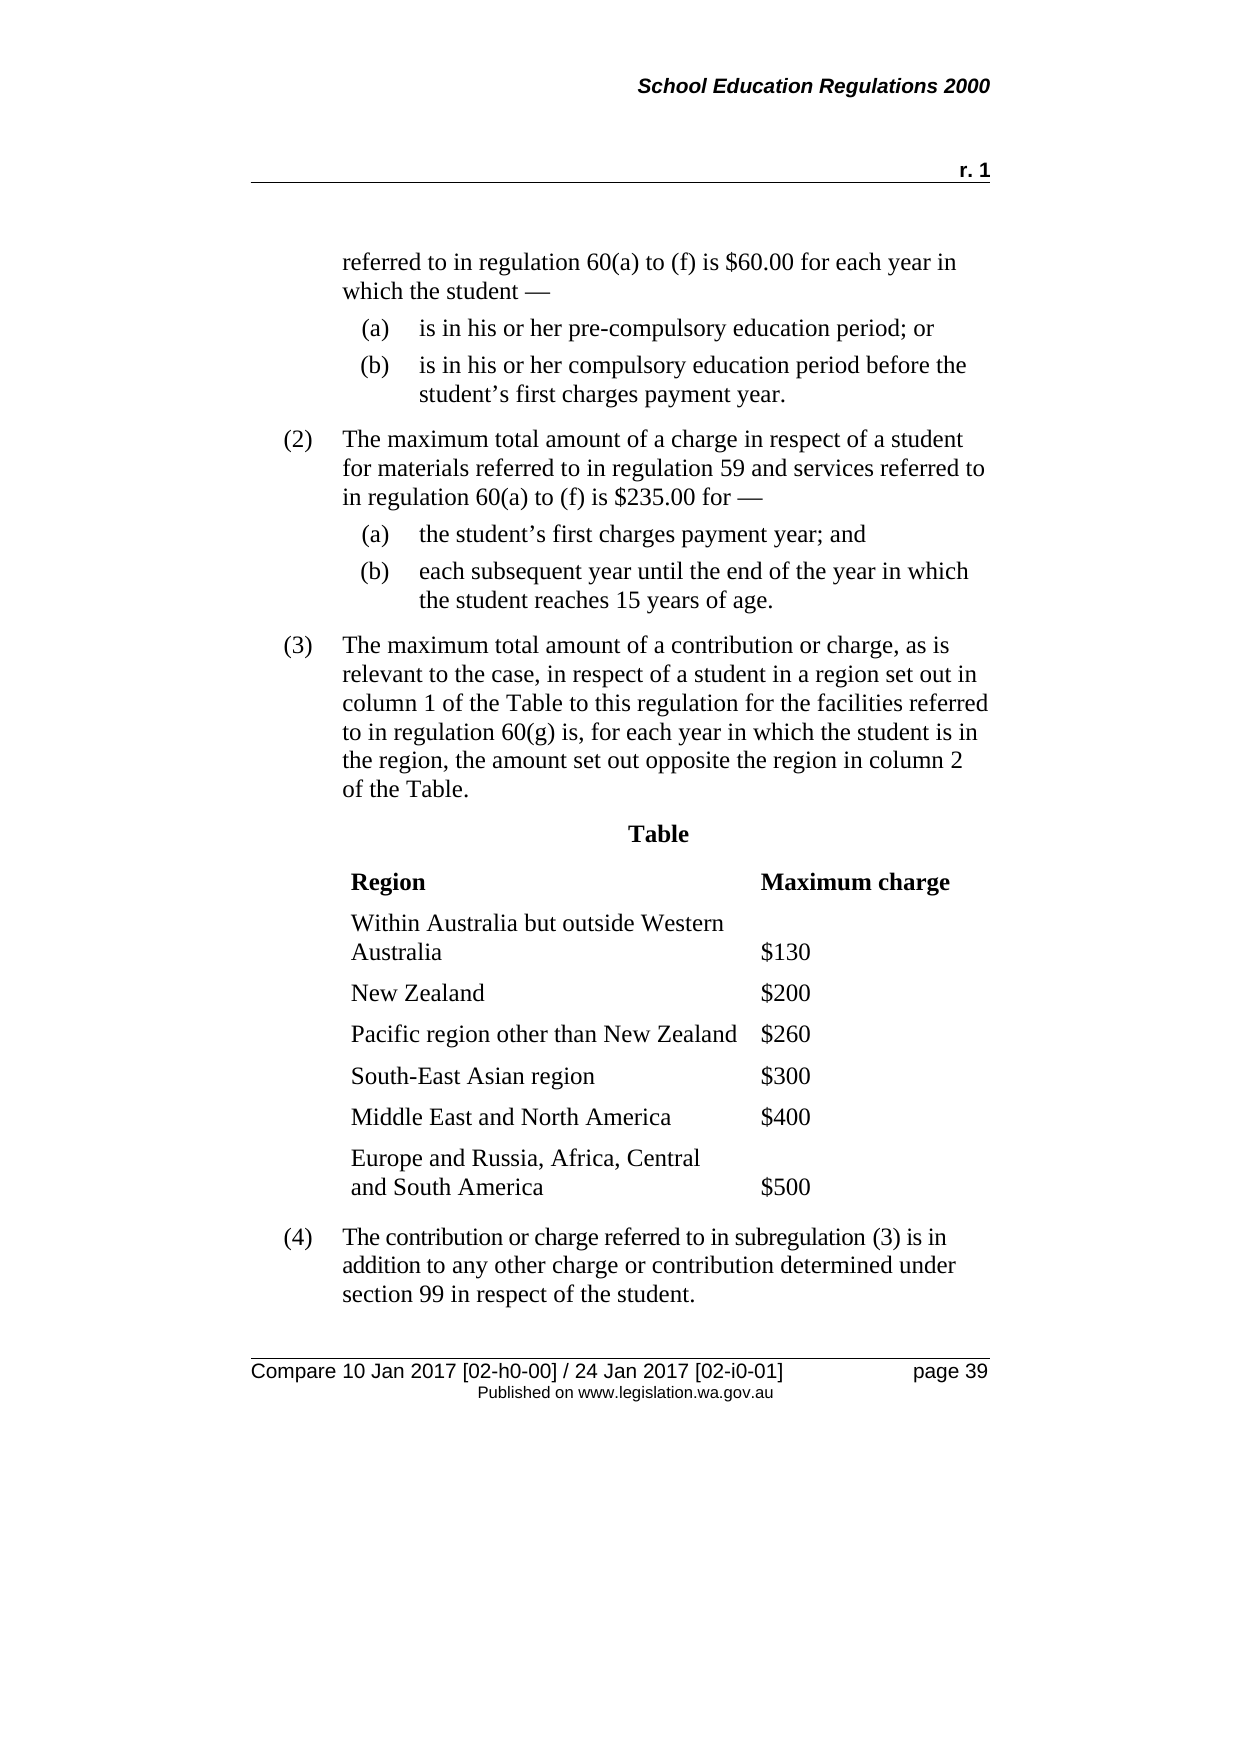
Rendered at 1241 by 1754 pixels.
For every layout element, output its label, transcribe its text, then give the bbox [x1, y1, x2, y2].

text (b) each subsequent year until the end of the year in which the student reaches 15 years of age. [251, 556, 990, 614]
table_cell Europe and , Africa, Central and [339, 1131, 749, 1201]
table_cell $130 [749, 896, 1000, 966]
table_cell $260 [749, 1007, 1000, 1048]
table_cell Within but outside [339, 896, 749, 966]
table_cell South-East Asian region [339, 1048, 749, 1089]
subtitle Table [342, 819, 975, 848]
text (a) is in his or her pre-compulsory education period; or [251, 313, 990, 342]
text (4) The contribution or charge referred to in subregulation (3) is in addition to any other charge or contribution determined under section 99 in respect of the student. [251, 1222, 990, 1308]
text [251, 247, 990, 305]
table_cell $400 [749, 1090, 1000, 1131]
text (3) The maximum total amount of a contribution or charge, as is relevant to the case, in respect of a student in a region set out in column 1 of the Table to this regulation for the facilities referred to in regulation 60(g) is, for each year in which the student is in the region, the amount set out opposite the region in column 2 of the Table. [251, 630, 990, 803]
text (a) the student’s first charges payment year; and [251, 519, 990, 548]
text (2) The maximum total amount of a charge in respect of a student for materials referred to in regulation 59 and services referred to in regulation 60(a) to (f) is $235.00 for — [251, 424, 990, 511]
table_cell [339, 966, 749, 1007]
table_cell $200 [749, 966, 1000, 1007]
table_cell $300 [749, 1048, 1000, 1089]
text (b) is in his or her compulsory education period before the student’s first charges payment year. [251, 350, 990, 408]
table_header Region [339, 855, 749, 896]
table_cell Middle East and [339, 1090, 749, 1131]
table_cell $500 [749, 1131, 1000, 1201]
table_header Maximum charge [749, 855, 1000, 896]
table_cell Pacific region other than [339, 1007, 749, 1048]
